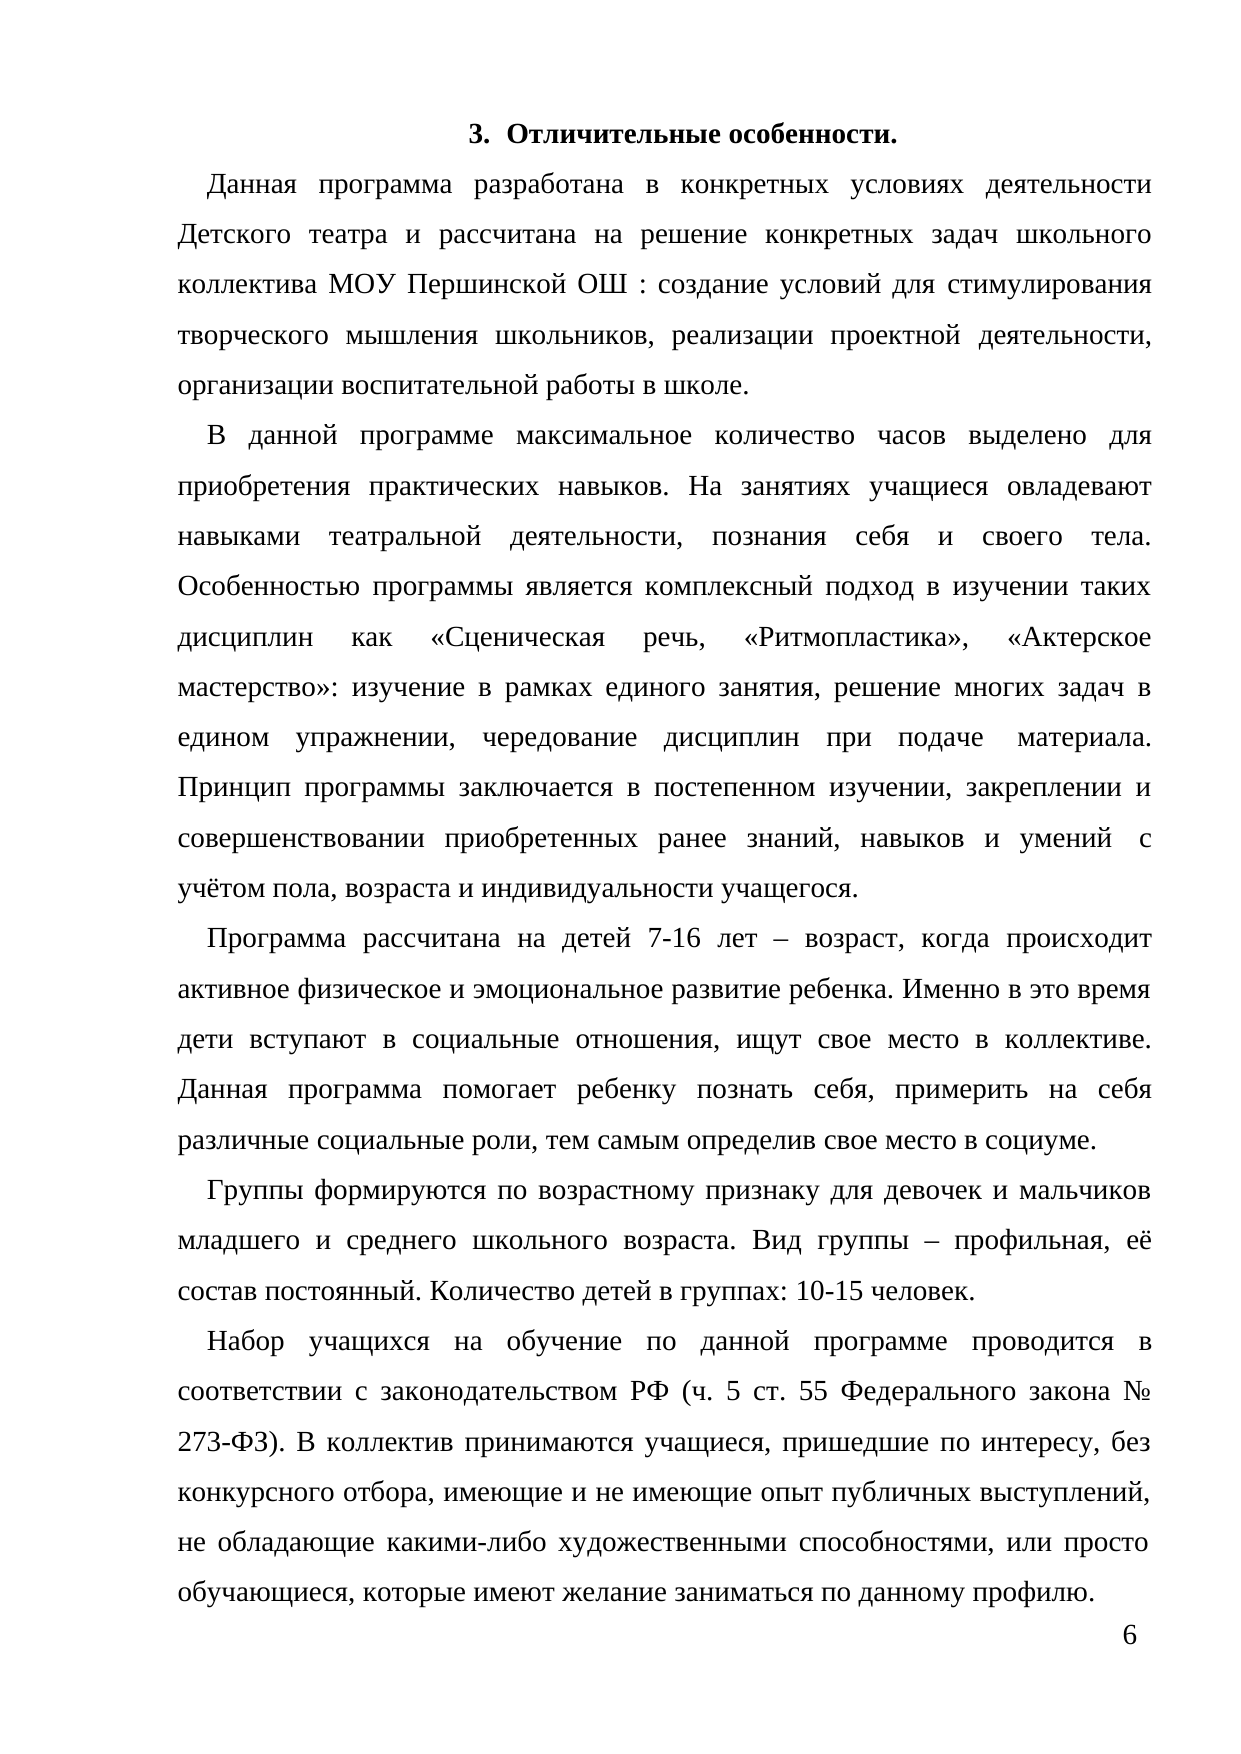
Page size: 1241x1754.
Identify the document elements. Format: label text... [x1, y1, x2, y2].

subtitle Отличительные особенности. [468, 116, 1163, 149]
text Данная программа разработана в конкретных условиях деятельности Детского театра и рассчитана на решение конкретных задач школьного коллектива МОУ Першинской ОШ : создание условий для стимулирования творческого мышления школьников, реализации проектной деятельности, организации воспитательной работы в школе. [177, 166, 1152, 401]
text Группы формируются по возрастному признаку для девочек и мальчиков младшего и среднего школьного возраста. Вид группы – профильная, её состав постоянный. Количество детей в группах: 10-15 человек. [177, 1172, 1152, 1306]
text обучающиеся, которые имеют желание заниматься по данному профилю. [177, 1574, 1163, 1608]
text В данной программе максимальное количество часов выделено для приобретения практических навыков. На занятиях учащиеся овладевают навыками театральной деятельности, познания себя и своего тела. Особенностью программы является комплексный подход в изучении таких дисциплин как «Сценическая речь, «Ритмопластика», «Актерское мастерство»: изучение в рамках единого занятия, решение многих задач в едином упражнении, чередование дисциплин при подаче материала. Принцип программы заключается в постепенном изучении, закреплении и совершенствовании приобретенных ранее знаний, навыков и умений с учётом пола, возраста и индивидуальности учащегося. [177, 417, 1152, 904]
text Набор учащихся на обучение по данной программе проводится в соответствии с законодательством РФ (ч. 5 ст. 55 Федерального закона № 273-ФЗ). В коллектив принимаются учащиеся, пришедшие по интересу, без конкурсного отбора, имеющие и не имеющие опыт публичных выступлений, не обладающие какими-либо художественными способностями, или просто [177, 1323, 1152, 1558]
text Программа рассчитана на детей 7-16 лет – возраст, когда происходит активное физическое и эмоциональное развитие ребенка. Именно в это время дети вступают в социальные отношения, ищут свое место в коллективе. Данная программа помогает ребенку познать себя, примерить на себя различные социальные роли, тем самым определив свое место в социуме. [177, 921, 1152, 1155]
